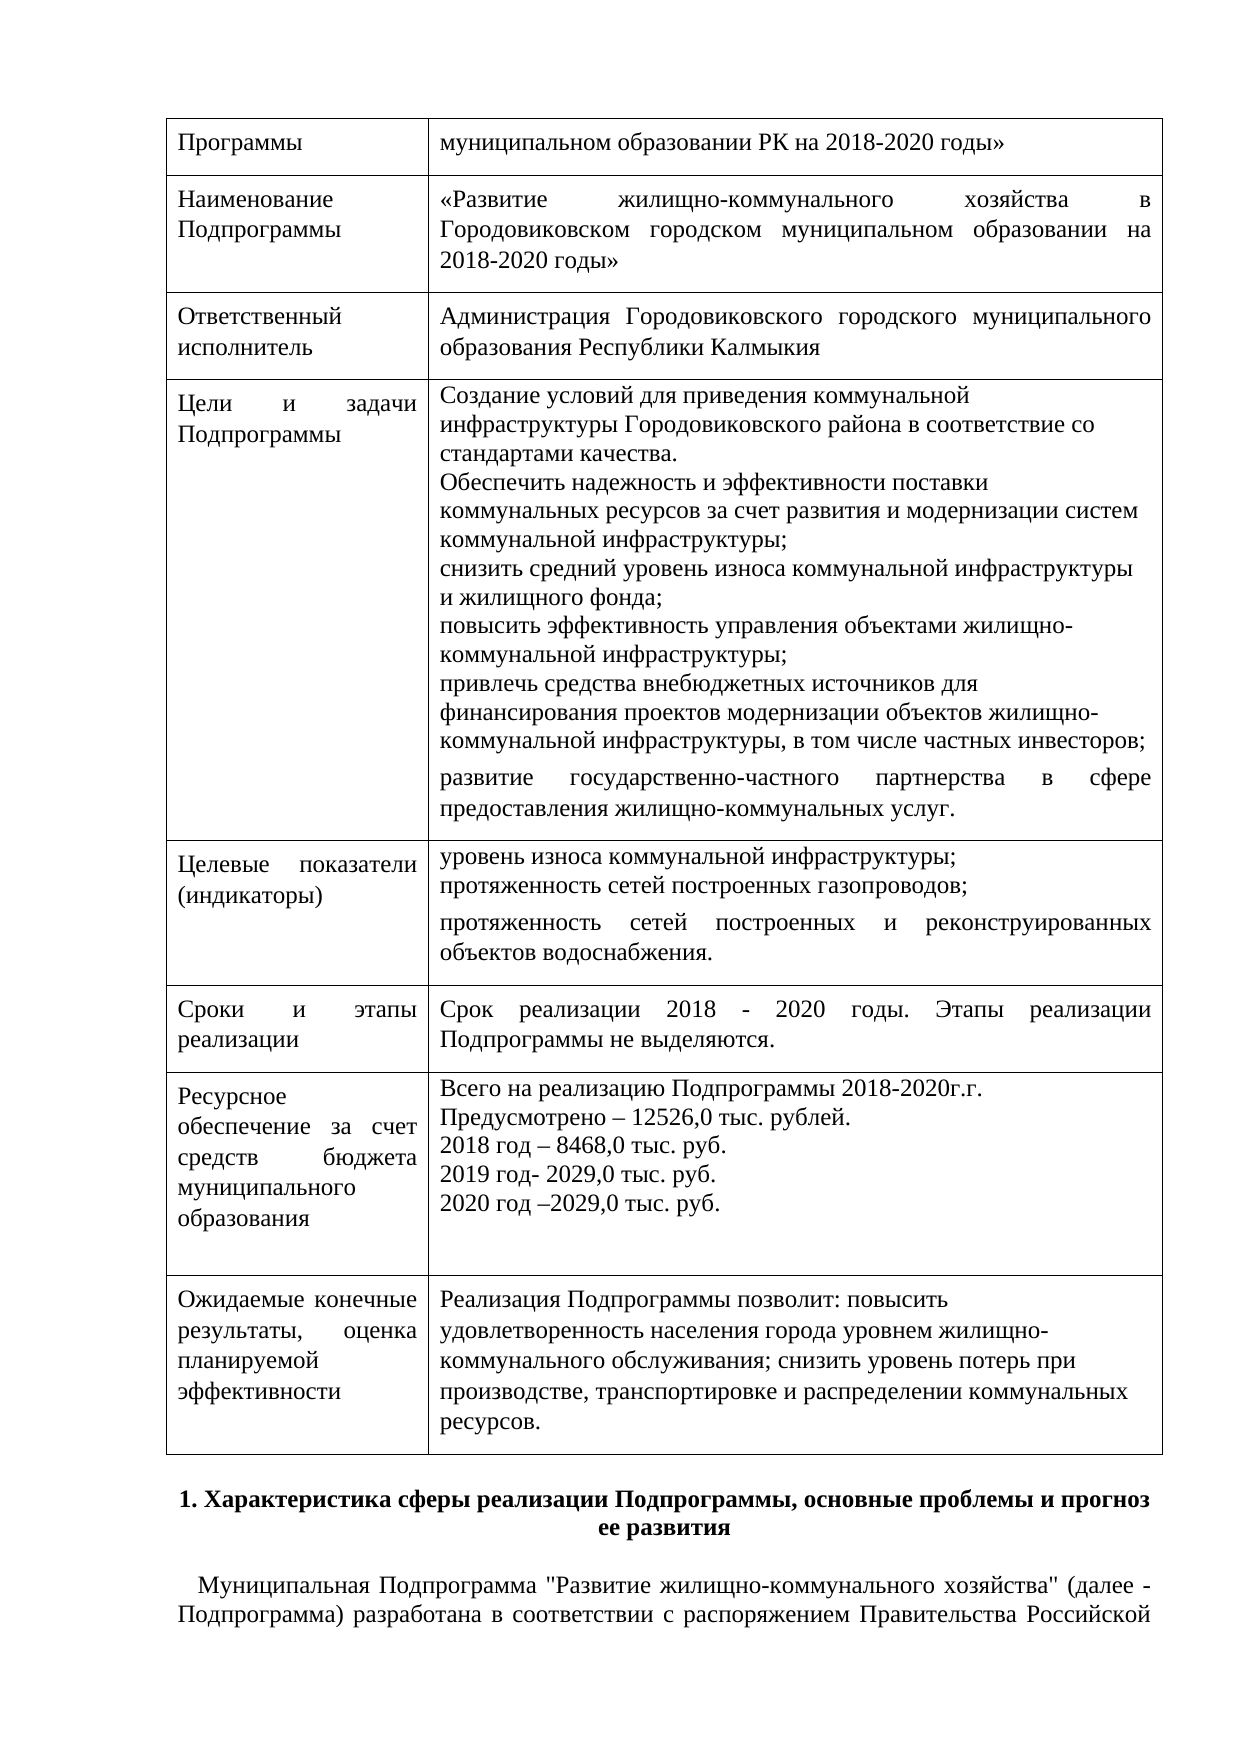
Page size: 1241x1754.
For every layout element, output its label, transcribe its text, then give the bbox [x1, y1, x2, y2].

table_cell уровень износа коммунальной инфраструктуры; протяженность сетей построенных газопроводов; протяженность сетей построенных и реконструированных объектов водоснабжения. [429, 841, 1162, 985]
table_cell Ожидаемые конечные результаты, оценка планируемой эффективности [167, 1276, 428, 1454]
table_cell Ресурсное обеспечение за счет средств бюджета муниципального образования [167, 1073, 428, 1275]
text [177, 1570, 1152, 1627]
table_cell Ответственный исполнитель [167, 293, 428, 379]
table_cell Целевые показатели (индикаторы) [167, 841, 428, 985]
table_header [167, 119, 428, 175]
table_cell Создание условий для приведения коммунальной инфраструктуры Городовиковского района в соответствие со стандартами качества. Обеспечить надежность и эффективности поставки коммунальных ресурсов за счет развития и модернизации систем коммунальной инфраструктуры; снизить средний уровень износа коммунальной инфраструктуры и жилищного фонда; повысить эффективность управления объектами жилищно-коммунальной инфраструктуры; привлечь средства внебюджетных источников для финансирования проектов модернизации объектов жилищно-коммунальной инфраструктуры, в том числе частных инвесторов; развитие государственно-частного партнерства в сфере предоставления жилищно-коммунальных услуг. [429, 380, 1162, 840]
table_cell Наименование Подпрограммы [167, 176, 428, 292]
table_cell Реализация Подпрограммы позволит: повысить удовлетворенность населения города уровнем жилищно-коммунального обслуживания; снизить уровень потерь при производстве, транспортировке и распределении коммунальных ресурсов. [429, 1276, 1162, 1454]
table_cell Срок реализации 2018 - 2020 годы. Этапы реализации Подпрограммы не выделяются. [429, 986, 1162, 1072]
text 1. Характеристика сферы реализации Подпрограммы, основные проблемы и прогноз ее развития [177, 1484, 1152, 1541]
table_cell Цели и задачи Подпрограммы [167, 380, 428, 840]
table_cell Сроки и этапы реализации [167, 986, 428, 1072]
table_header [429, 119, 1162, 175]
table_cell «Развитие жилищно-коммунального хозяйства в Городовиковском городском муниципальном образовании на 2018-2020 годы» [429, 176, 1162, 292]
table_cell Администрация Городовиковского городского муниципального образования Республики Калмыкия [429, 293, 1162, 379]
table_cell Всего на реализацию Подпрограммы 2018-2020г.г. Предусмотрено – 12526,0 тыс. рублей. 2018 год – 8468,0 тыс. руб. 2019 год- 2029,0 тыс. руб. 2020 год –2029,0 тыс. руб. [429, 1073, 1162, 1275]
